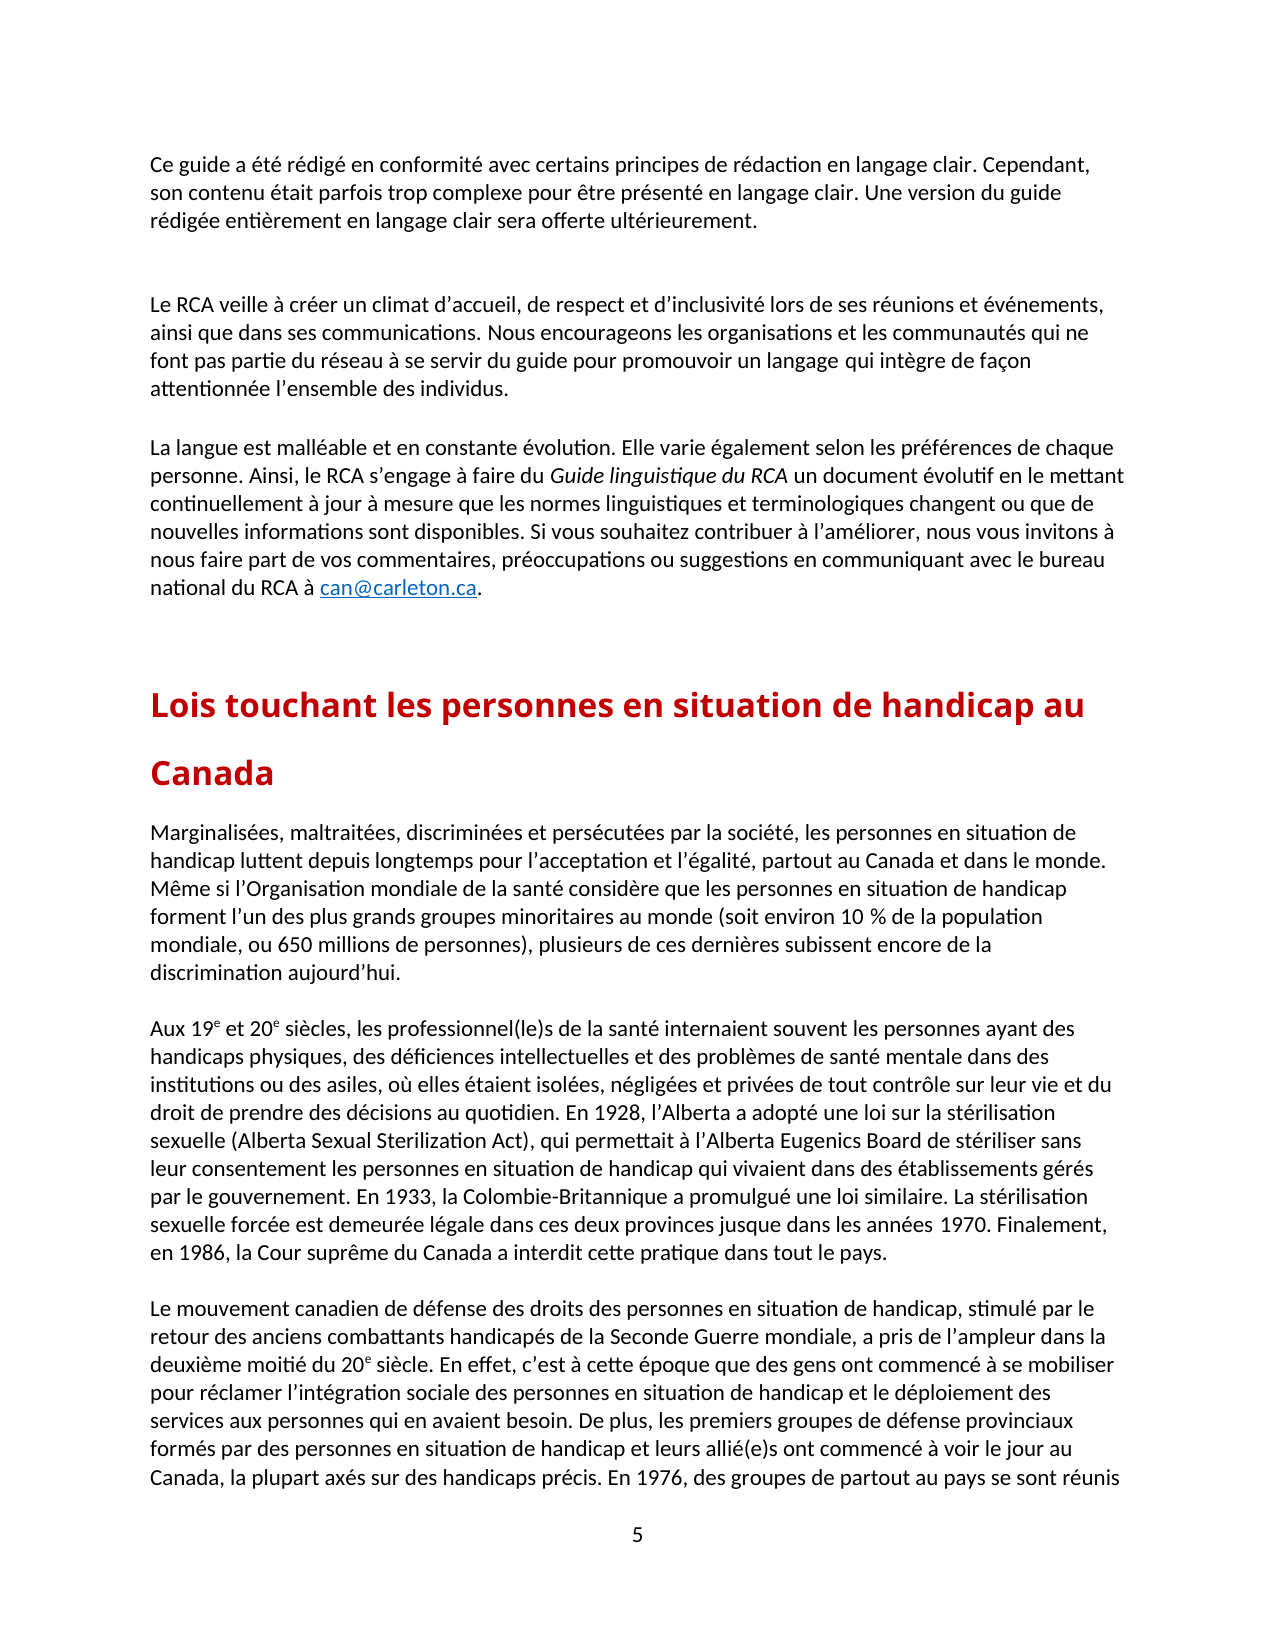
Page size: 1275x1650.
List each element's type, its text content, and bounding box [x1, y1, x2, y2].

text Ce guide a été rédigé en conformité avec certains principes de rédaction en langage clair. Cependant, son contenu était parfois trop complexe pour être présenté en langage clair. Une version du guide rédigée entièrement en langage clair sera offerte ultérieurement. [150, 150, 1125, 234]
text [150, 1294, 1125, 1491]
text Aux 19e et 20e siècles, les professionnel(le)s de la santé internaient souvent les personnes ayant des handicaps physiques, des déficiences intellectuelles et des problèmes de santé mentale dans des institutions ou des asiles, où elles étaient isolées, négligées et privées de tout contrôle sur leur vie et du droit de prendre des décisions au quotidien. En 1928, l’Alberta a adopté une loi sur la stérilisation sexuelle (Alberta Sexual Sterilization Act), qui permettait à l’Alberta Eugenics Board de stériliser sans leur consentement les personnes en situation de handicap qui vivaient dans des établissements gérés par le gouvernement. En 1933, la Colombie-Britannique a promulgué une loi similaire. La stérilisation sexuelle forcée est demeurée légale dans ces deux provinces jusque dans les années 1970. Finalement, en 1986, la Cour suprême du Canada a interdit cette pratique dans tout le pays. [150, 1014, 1125, 1266]
subtitle Lois touchant les personnes en situation de handicap au Canada [150, 682, 1125, 795]
text La langue est malléable et en constante évolution. Elle varie également selon les préférences de chaque personne. Ainsi, le RCA s’engage à faire du Guide linguistique du RCA un document évolutif en le mettant continuellement à jour à mesure que les normes linguistiques et terminologiques changent ou que de nouvelles informations sont disponibles. Si vous souhaitez contribuer à l’améliorer, nous vous invitons à nous faire part de vos commentaires, préoccupations ou suggestions en communiquant avec le bureau national du RCA à can@carleton.ca. [150, 433, 1125, 601]
text Le RCA veille à créer un climat d’accueil, de respect et d’inclusivité lors de ses réunions et événements, ainsi que dans ses communications. Nous encourageons les organisations et les communautés qui ne font pas partie du réseau à se servir du guide pour promouvoir un langage qui intègre de façon attentionnée l’ensemble des individus. [150, 290, 1125, 402]
text Marginalisées, maltraitées, discriminées et persécutées par la société, les personnes en situation de handicap luttent depuis longtemps pour l’acceptation et l’égalité, partout au Canada et dans le monde. Même si l’Organisation mondiale de la santé considère que les personnes en situation de handicap forment l’un des plus grands groupes minoritaires au monde (soit environ 10 % de la population mondiale, ou 650 millions de personnes), plusieurs de ces dernières subissent encore de la discrimination aujourd’hui. [150, 818, 1125, 986]
